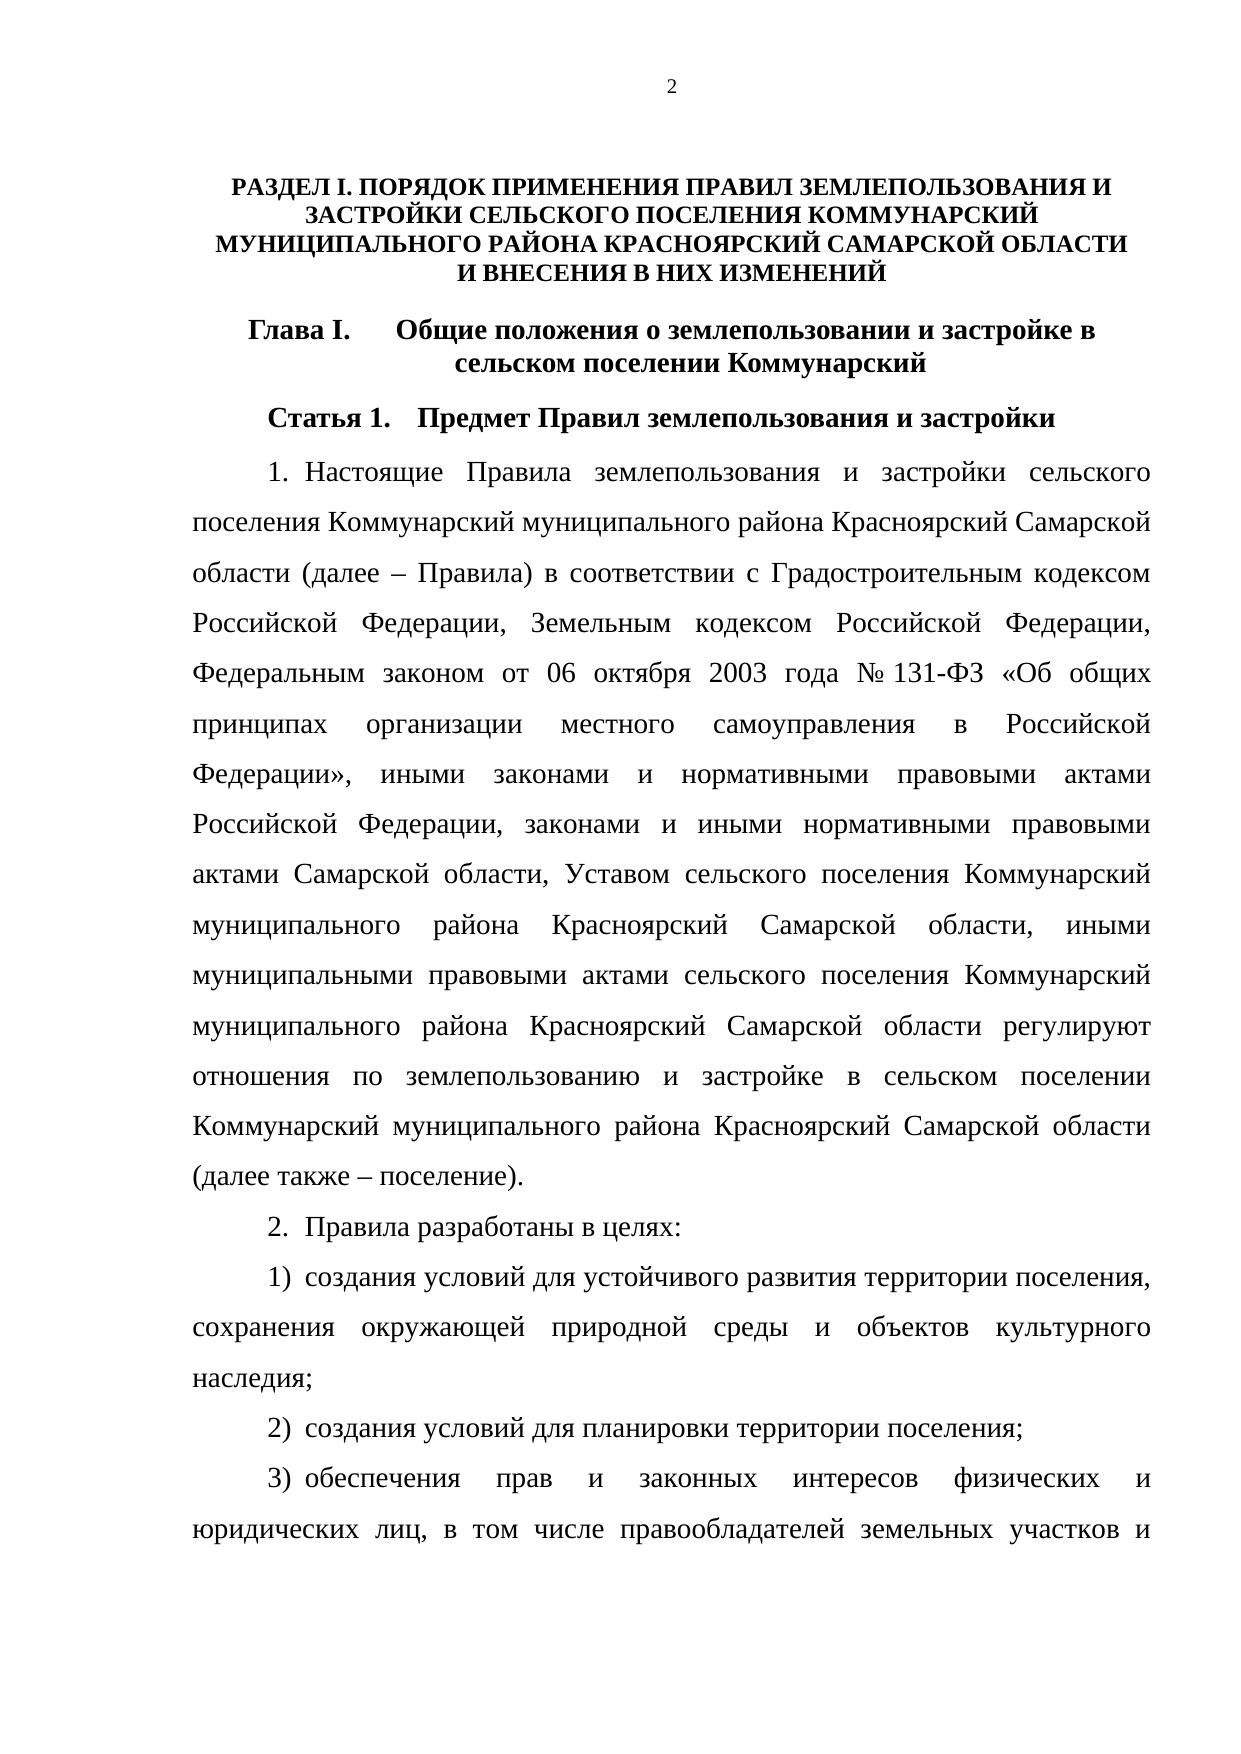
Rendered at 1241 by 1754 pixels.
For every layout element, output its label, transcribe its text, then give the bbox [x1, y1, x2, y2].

list Правила разработаны в целях: [192, 1209, 1152, 1242]
text РАЗДЕЛ I. ПОРЯДОК ПРИМЕНЕНИЯ ПРАВИЛ ЗЕМЛЕПОЛЬЗОВАНИЯ И ЗАСТРОЙКИ СЕЛЬСКОГО ПОСЕЛЕНИЯ КОММУНАРСКИЙ МУНИЦИПАЛЬНОГО РАЙОНА КРАСНОЯРСКИЙ САМАРСКОЙ ОБЛАСТИ И ВНЕСЕНИЯ В НИХ ИЗМЕНЕНИЙ [192, 172, 1152, 287]
list создания условий для устойчивого развития территории поселения, сохранения окружающей природной среды и объектов культурного наследия; [192, 1259, 1152, 1393]
list создания условий для планировки территории поселения; [192, 1410, 1152, 1444]
subtitle Общие положения о землепользовании и застройке в сельском поселении Коммунарский [192, 312, 1152, 379]
subtitle Предмет Правил землепользования и застройки [192, 400, 1152, 433]
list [192, 1460, 1152, 1544]
list Настоящие Правила землепользования и застройки сельского поселения Коммунарский муниципального района Красноярский Самарской области (далее – Правила) в соответствии с Градостроительным кодексом Российской Федерации, Земельным кодексом Российской Федерации, Федеральным законом от 06 октября 2003 года № 131-ФЗ «Об общих принципах организации местного самоуправления в Российской Федерации», иными законами и нормативными правовыми актами Российской Федерации, законами и иными нормативными правовыми актами Самарской области, Уставом сельского поселения Коммунарский муниципального района Красноярский Самарской области, иными муниципальными правовыми актами сельского поселения Коммунарский муниципального района Красноярский Самарской области регулируют отношения по землепользованию и застройке в сельском поселении Коммунарский муниципального района Красноярский Самарской области (далее также – поселение). [192, 454, 1152, 1192]
